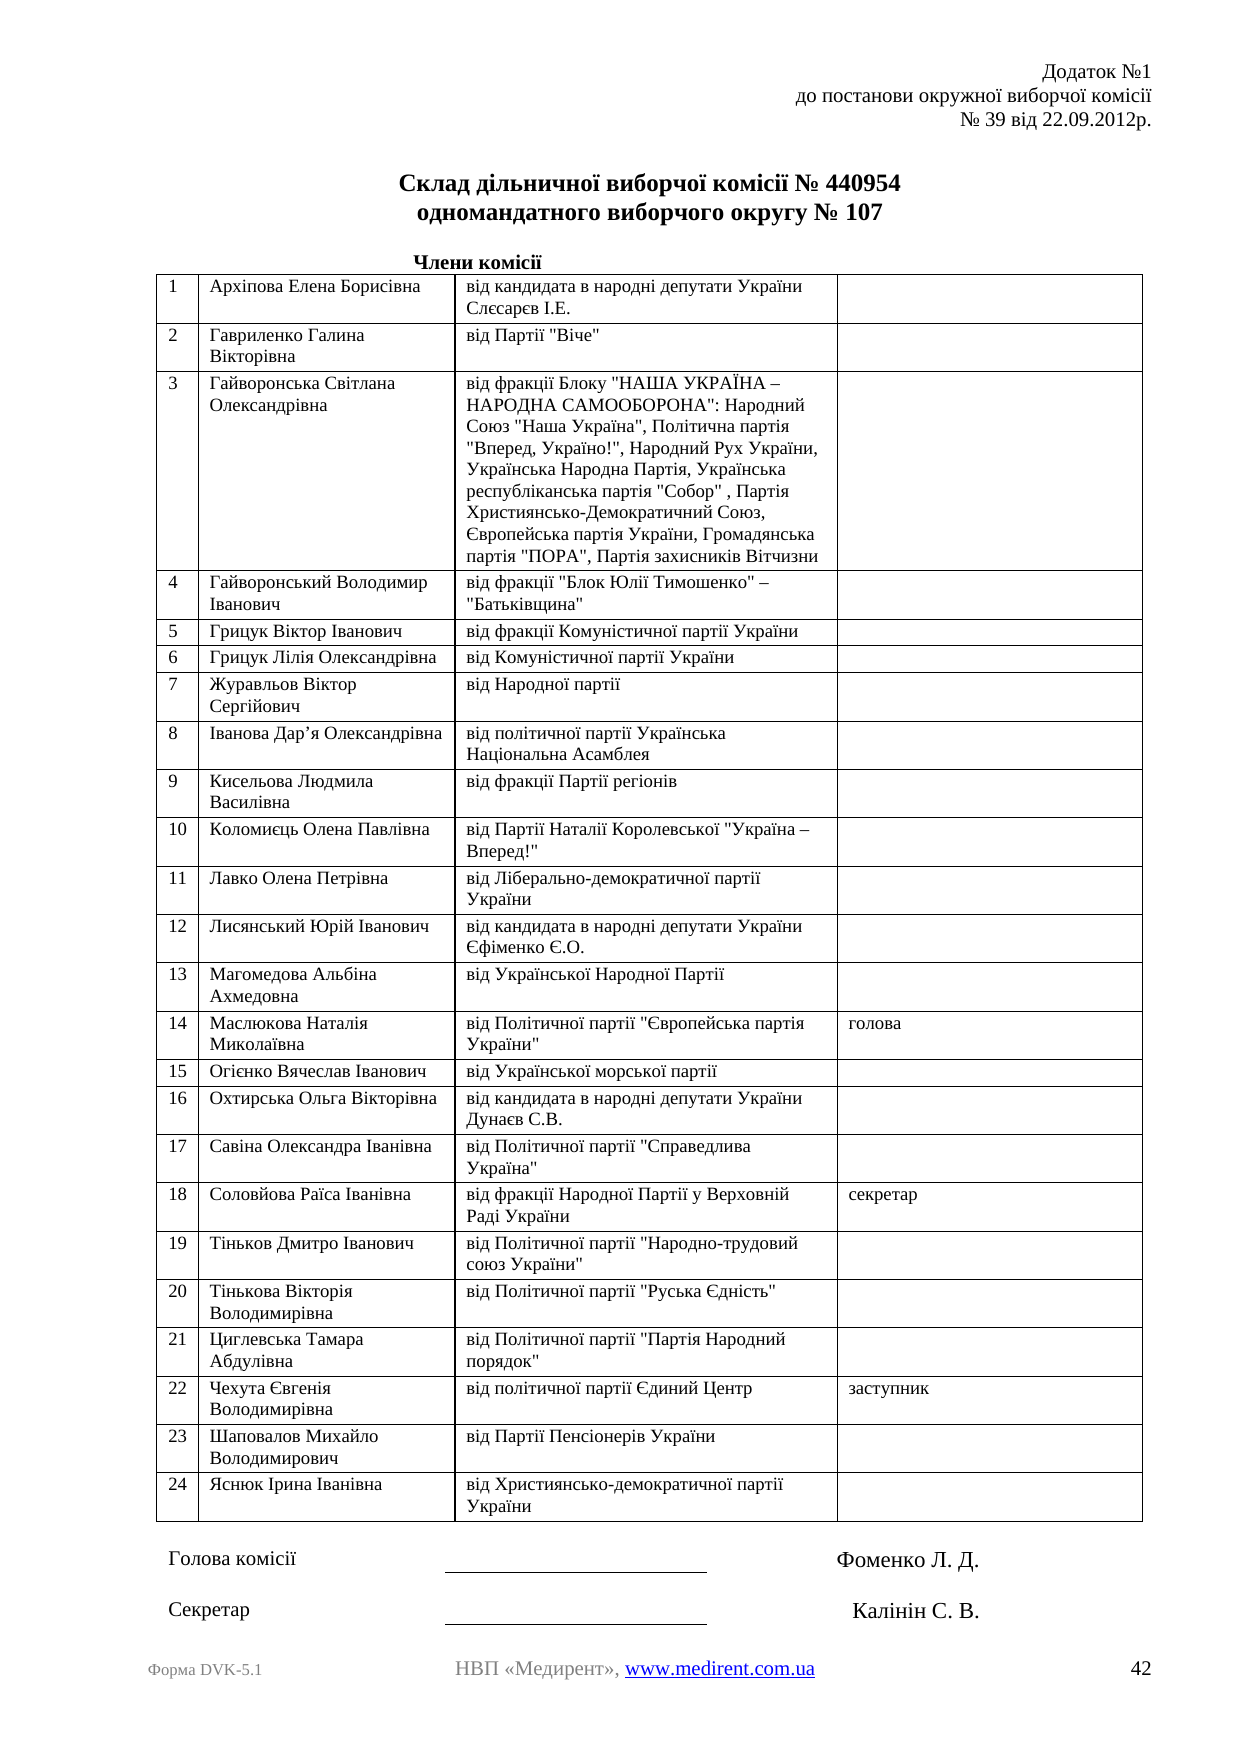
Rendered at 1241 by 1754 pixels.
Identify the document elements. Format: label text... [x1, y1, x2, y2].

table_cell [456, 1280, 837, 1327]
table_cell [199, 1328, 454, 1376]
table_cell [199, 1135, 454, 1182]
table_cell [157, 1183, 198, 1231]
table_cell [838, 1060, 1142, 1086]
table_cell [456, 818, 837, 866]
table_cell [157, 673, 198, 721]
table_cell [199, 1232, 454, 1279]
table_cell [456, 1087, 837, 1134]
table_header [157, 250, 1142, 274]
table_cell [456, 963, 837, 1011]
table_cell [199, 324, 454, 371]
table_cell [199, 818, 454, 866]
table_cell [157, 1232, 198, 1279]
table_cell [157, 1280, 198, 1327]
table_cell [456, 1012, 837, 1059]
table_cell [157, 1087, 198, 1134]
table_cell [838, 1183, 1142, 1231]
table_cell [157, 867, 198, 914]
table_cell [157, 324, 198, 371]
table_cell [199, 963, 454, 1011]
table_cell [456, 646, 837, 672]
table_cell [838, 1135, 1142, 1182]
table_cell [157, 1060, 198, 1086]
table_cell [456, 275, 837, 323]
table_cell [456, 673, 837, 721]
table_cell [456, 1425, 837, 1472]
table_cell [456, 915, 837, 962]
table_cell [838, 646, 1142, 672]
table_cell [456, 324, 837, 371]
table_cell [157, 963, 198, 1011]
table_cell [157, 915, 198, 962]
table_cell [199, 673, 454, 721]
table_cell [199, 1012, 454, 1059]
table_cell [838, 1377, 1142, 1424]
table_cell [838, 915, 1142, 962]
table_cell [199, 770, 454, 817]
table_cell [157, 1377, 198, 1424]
text Додаток №1 [148, 59, 1152, 83]
text до постанови окружної виборчої комісії [148, 83, 1152, 107]
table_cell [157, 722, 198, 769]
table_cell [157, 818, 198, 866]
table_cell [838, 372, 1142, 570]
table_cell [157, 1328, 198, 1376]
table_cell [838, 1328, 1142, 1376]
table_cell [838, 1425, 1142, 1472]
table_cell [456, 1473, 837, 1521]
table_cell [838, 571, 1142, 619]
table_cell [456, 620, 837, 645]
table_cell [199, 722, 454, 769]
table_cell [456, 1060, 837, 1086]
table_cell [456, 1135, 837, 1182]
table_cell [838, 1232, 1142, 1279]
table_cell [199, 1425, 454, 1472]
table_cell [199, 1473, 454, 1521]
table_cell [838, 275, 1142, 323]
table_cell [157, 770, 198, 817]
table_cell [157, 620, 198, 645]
text Склад дільничної виборчої комісії № 440954 [148, 168, 1152, 197]
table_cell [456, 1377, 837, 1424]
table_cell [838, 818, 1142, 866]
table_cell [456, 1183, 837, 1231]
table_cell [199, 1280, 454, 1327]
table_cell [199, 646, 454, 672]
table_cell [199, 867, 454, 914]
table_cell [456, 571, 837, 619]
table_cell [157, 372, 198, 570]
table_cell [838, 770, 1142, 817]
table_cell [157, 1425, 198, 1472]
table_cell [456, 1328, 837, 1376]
text одномандатного виборчого округу № 107 [148, 197, 1152, 225]
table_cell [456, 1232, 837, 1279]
text № 39 від 22.09.2012р. [148, 107, 1152, 131]
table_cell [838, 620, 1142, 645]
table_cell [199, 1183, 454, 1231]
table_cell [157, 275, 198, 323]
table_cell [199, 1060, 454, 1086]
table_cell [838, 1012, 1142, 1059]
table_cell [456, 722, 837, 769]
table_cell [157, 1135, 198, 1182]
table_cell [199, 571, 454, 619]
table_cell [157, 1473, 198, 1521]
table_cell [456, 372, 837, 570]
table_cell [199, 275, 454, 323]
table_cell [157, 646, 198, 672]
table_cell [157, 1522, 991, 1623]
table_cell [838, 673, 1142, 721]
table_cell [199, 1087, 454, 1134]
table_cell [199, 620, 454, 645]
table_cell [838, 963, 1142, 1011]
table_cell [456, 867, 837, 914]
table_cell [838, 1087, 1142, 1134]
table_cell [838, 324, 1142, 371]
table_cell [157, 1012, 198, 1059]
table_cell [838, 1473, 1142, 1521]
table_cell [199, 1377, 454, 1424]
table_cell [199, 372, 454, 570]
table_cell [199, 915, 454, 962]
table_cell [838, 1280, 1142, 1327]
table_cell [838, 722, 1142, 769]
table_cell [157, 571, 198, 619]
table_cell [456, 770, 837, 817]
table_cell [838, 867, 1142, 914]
